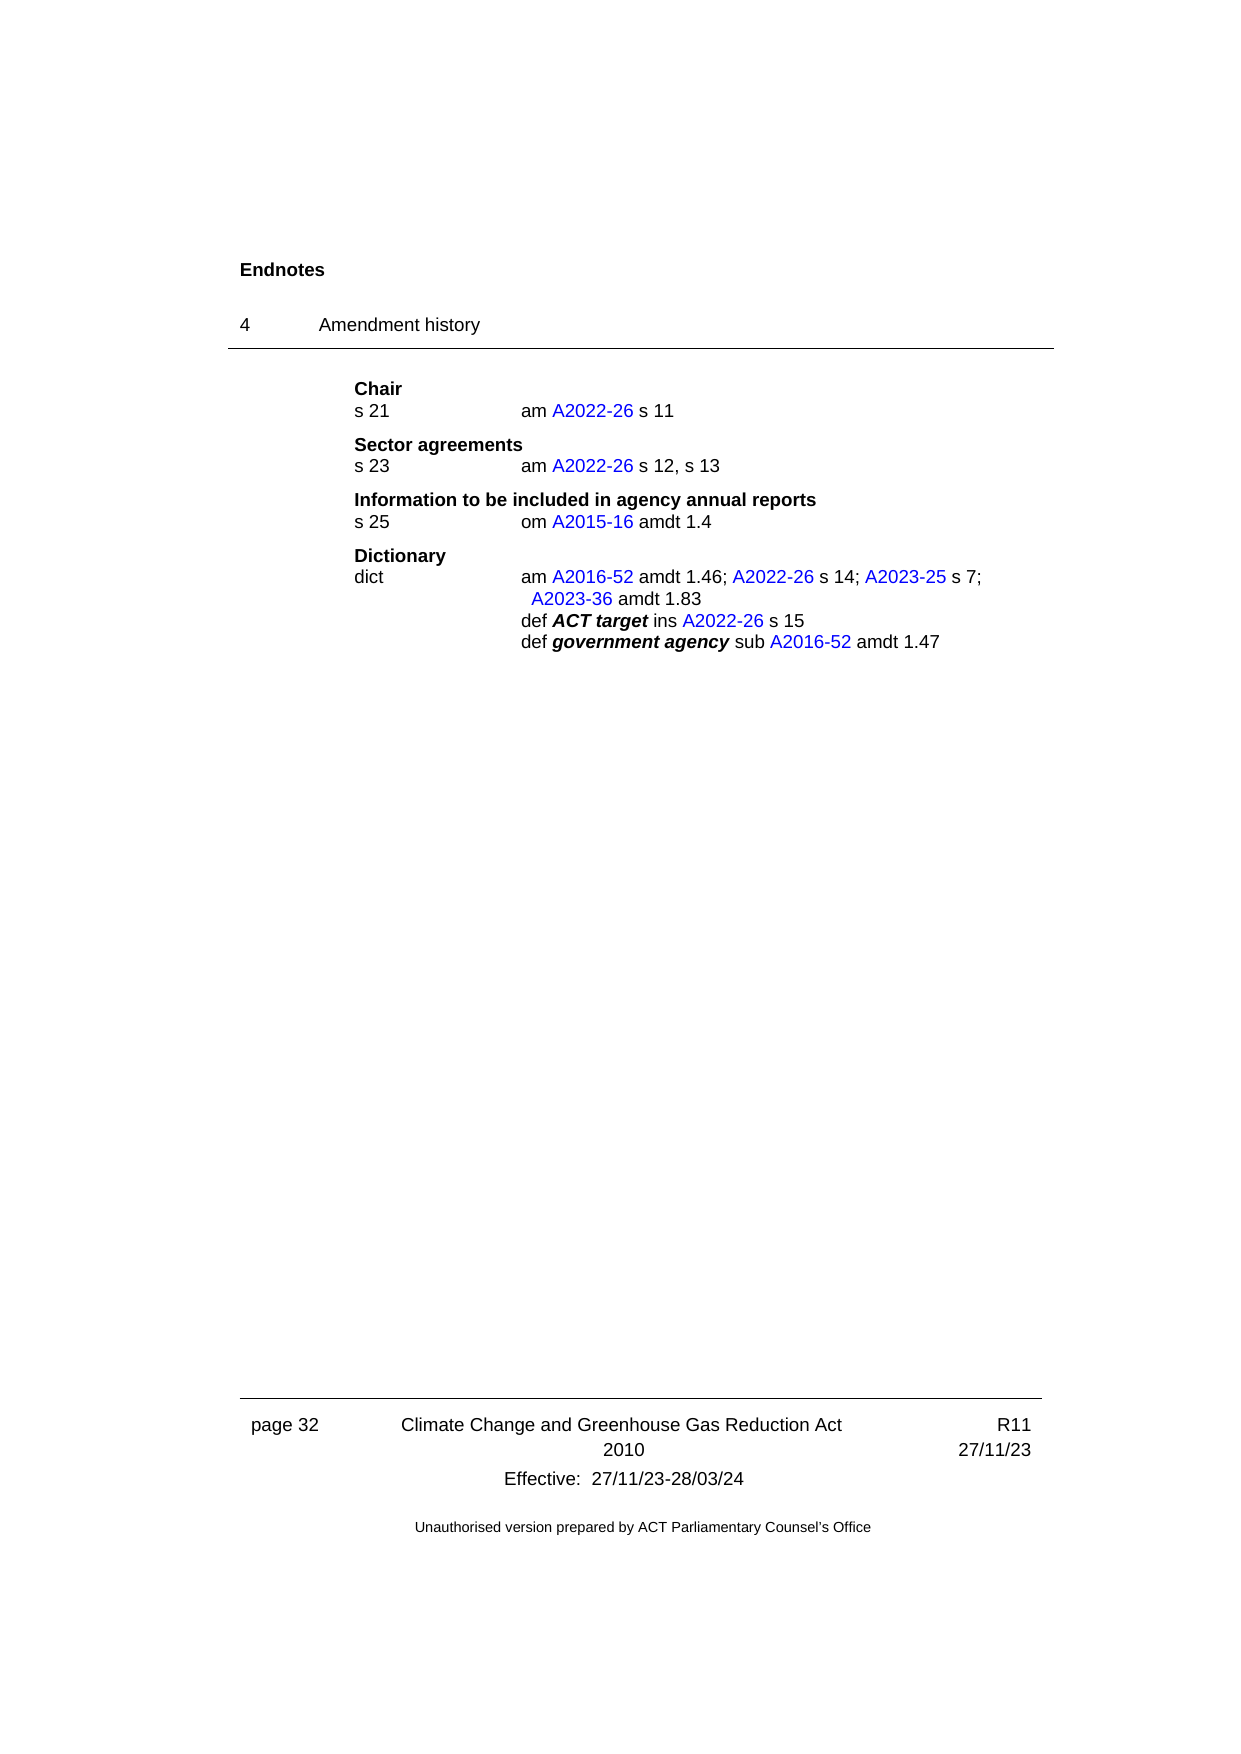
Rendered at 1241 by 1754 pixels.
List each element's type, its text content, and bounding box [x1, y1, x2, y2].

text s 25 om A2015-16 amdt 1.4 [354, 511, 1042, 532]
text def government agency sub A2016-52 amdt 1.47 [354, 631, 1042, 652]
text Sector agreements [354, 433, 1042, 455]
text Information to be included in agency annual reports [354, 489, 1042, 511]
text dict am A2016-52 amdt 1.46; A2022-26 s 14; A2023-25 s 7; A2023-36 amdt 1.83 [354, 566, 1042, 609]
text Chair [354, 378, 1042, 399]
text def ACT target ins A2022-26 s 15 [354, 609, 1042, 631]
text s 23 am A2022-26 s 12, s 13 [354, 455, 1042, 477]
text s 21 am A2022-26 s 11 [354, 399, 1042, 421]
text Dictionary [354, 545, 1042, 566]
